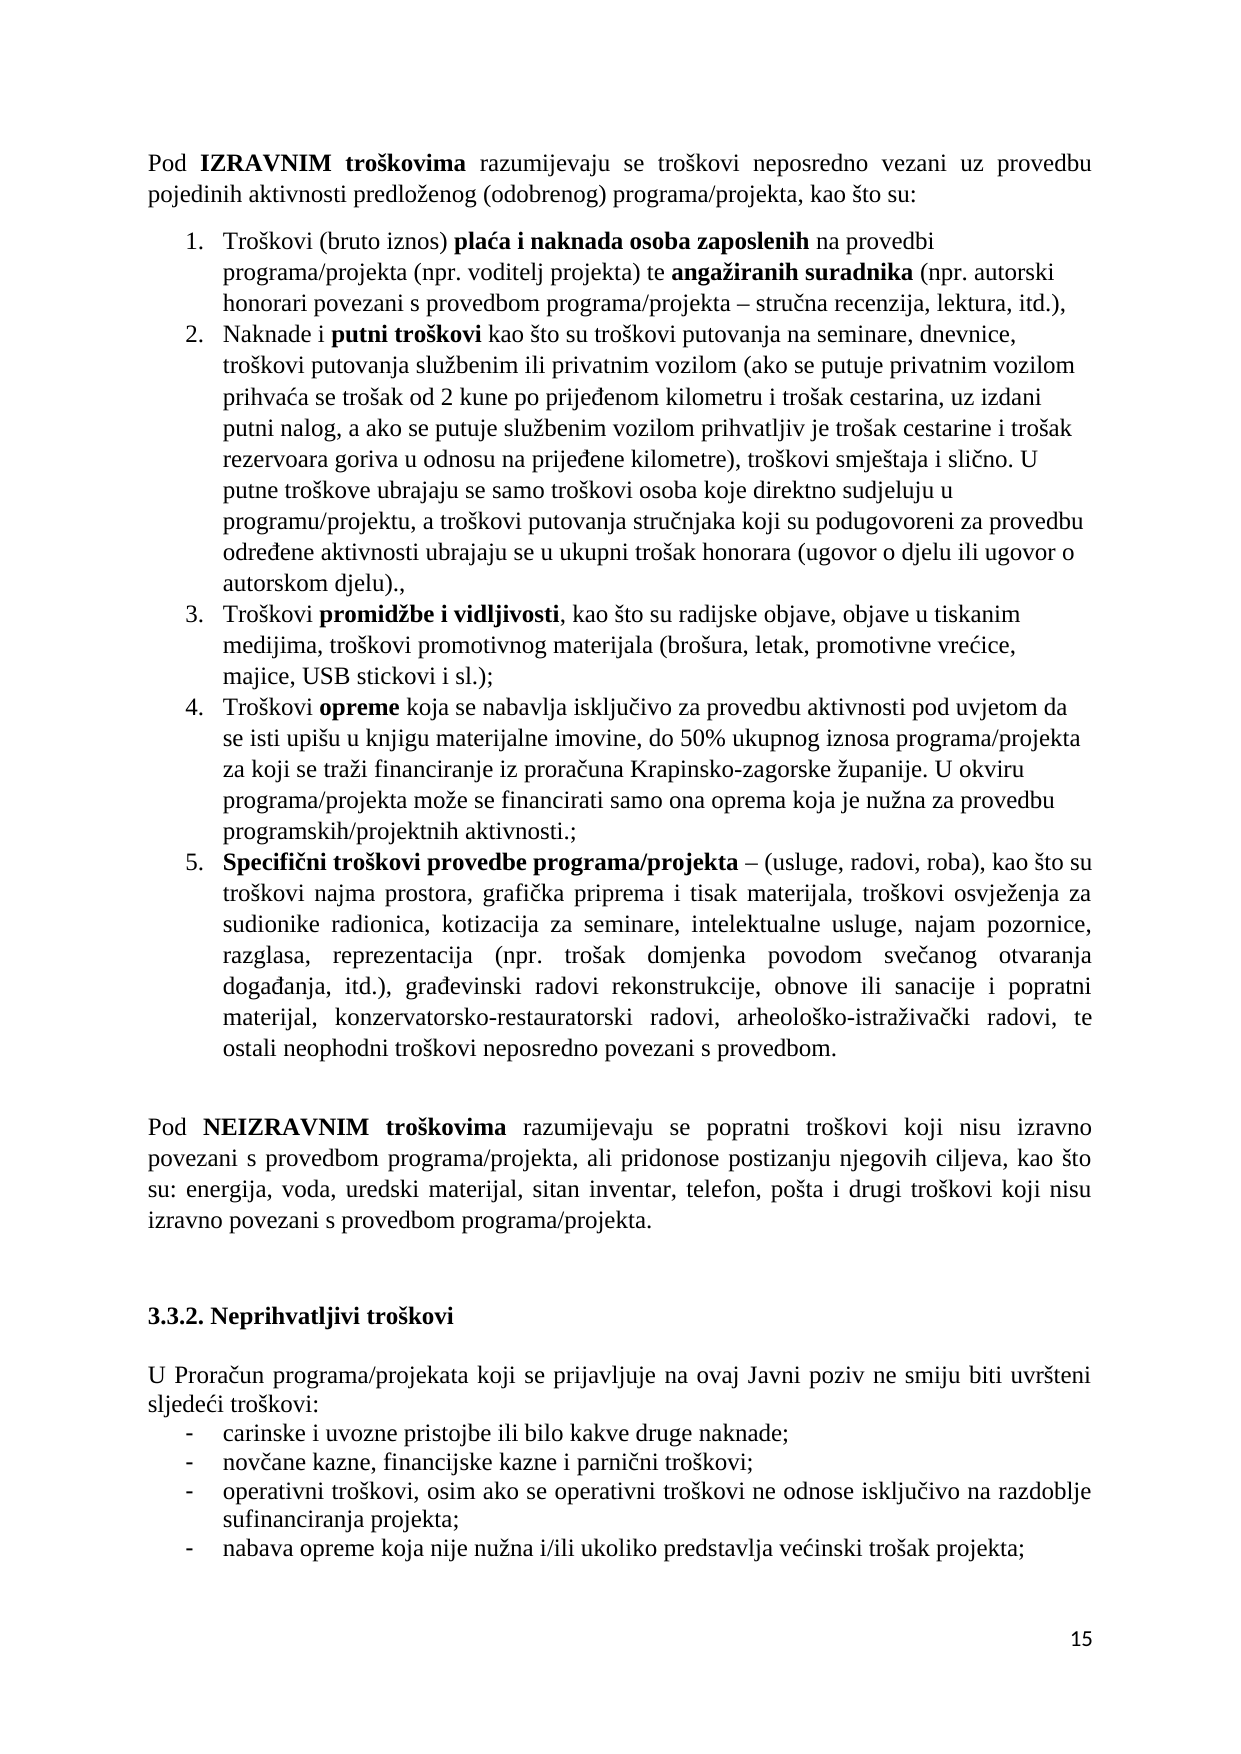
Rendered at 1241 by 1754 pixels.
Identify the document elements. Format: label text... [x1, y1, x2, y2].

list Troškovi (bruto iznos) plaća i naknada osoba zaposlenih na provedbi programa/projekta (npr. voditelj projekta) te angažiranih suradnika (npr. autorski honorari povezani s provedbom programa/projekta – stručna recenzija, lektura, itd.), [185, 226, 1093, 317]
list Troškovi promidžbe i vidljivosti, kao što su radijske objave, objave u tiskanim medijima, troškovi promotivnog materijala (brošura, letak, promotivne vrećice, majice, USB stickovi i sl.); [185, 599, 1093, 690]
text Pod NEIZRAVNIM troškovima razumijevaju se popratni troškovi koji nisu izravno povezani s provedbom programa/projekta, ali pridonose postizanju njegovih ciljeva, kao što su: energija, voda, uredski materijal, sitan inventar, telefon, pošta i drugi troškovi koji nisu izravno povezani s provedbom programa/projekta. [148, 1112, 1093, 1234]
list Troškovi opreme koja se nabavlja isključivo za provedbu aktivnosti pod uvjetom da se isti upišu u knjigu materijalne imovine, do 50% ukupnog iznosa programa/projekta za koji se traži financiranje iz proračuna Krapinsko-zagorske županije. U okviru programa/projekta može se financirati samo ona oprema koja je nužna za provedbu programskih/projektnih aktivnosti.; [185, 692, 1093, 845]
list nabava opreme koja nije nužna i/ili ukoliko predstavlja većinski trošak projekta; [185, 1533, 1093, 1562]
subtitle 3.3.2. Neprihvatljivi troškovi [148, 1301, 1093, 1329]
text Pod IZRAVNIM troškovima razumijevaju se troškovi neposredno vezani uz provedbu pojedinih aktivnosti predloženog (odobrenog) programa/projekta, kao što su: [148, 148, 1093, 207]
list Naknade i putni troškovi kao što su troškovi putovanja na seminare, dnevnice, troškovi putovanja službenim ili privatnim vozilom (ako se putuje privatnim vozilom prihvaća se trošak od 2 kune po prijeđenom kilometru i trošak cestarina, uz izdani putni nalog, a ako se putuje službenim vozilom prihvatljiv je trošak cestarine i trošak rezervoara goriva u odnosu na prijeđene kilometre), troškovi smještaja i slično. U putne troškove ubrajaju se samo troškovi osoba koje direktno sudjeluju u programu/projektu, a troškovi putovanja stručnjaka koji su podugovoreni za provedbu određene aktivnosti ubrajaju se u ukupni trošak honorara (ugovor o djelu ili ugovor o autorskom djelu)., [185, 319, 1093, 597]
text U Proračun programa/projekata koji se prijavljuje na ovaj Javni poziv ne smiju biti uvršteni sljedeći troškovi: [148, 1361, 1093, 1418]
list operativni troškovi, osim ako se operativni troškovi ne odnose isključivo na razdoblje sufinanciranja projekta; [185, 1476, 1093, 1533]
list novčane kazne, financijske kazne i parnični troškovi; [185, 1447, 1093, 1476]
list carinske i uvozne pristojbe ili bilo kakve druge naknade; [185, 1418, 1093, 1447]
list Specifični troškovi provedbe programa/projekta – (usluge, radovi, roba), kao što su troškovi najma prostora, grafička priprema i tisak materijala, troškovi osvježenja za sudionike radionica, kotizacija za seminare, intelektualne usluge, najam pozornice, razglasa, reprezentacija (npr. trošak domjenka povodom svečanog otvaranja događanja, itd.), građevinski radovi rekonstrukcije, obnove ili sanacije i popratni materijal, konzervatorsko-restauratorski radovi, arheološko-istraživački radovi, te ostali neophodni troškovi neposredno povezani s provedbom. [185, 847, 1093, 1062]
